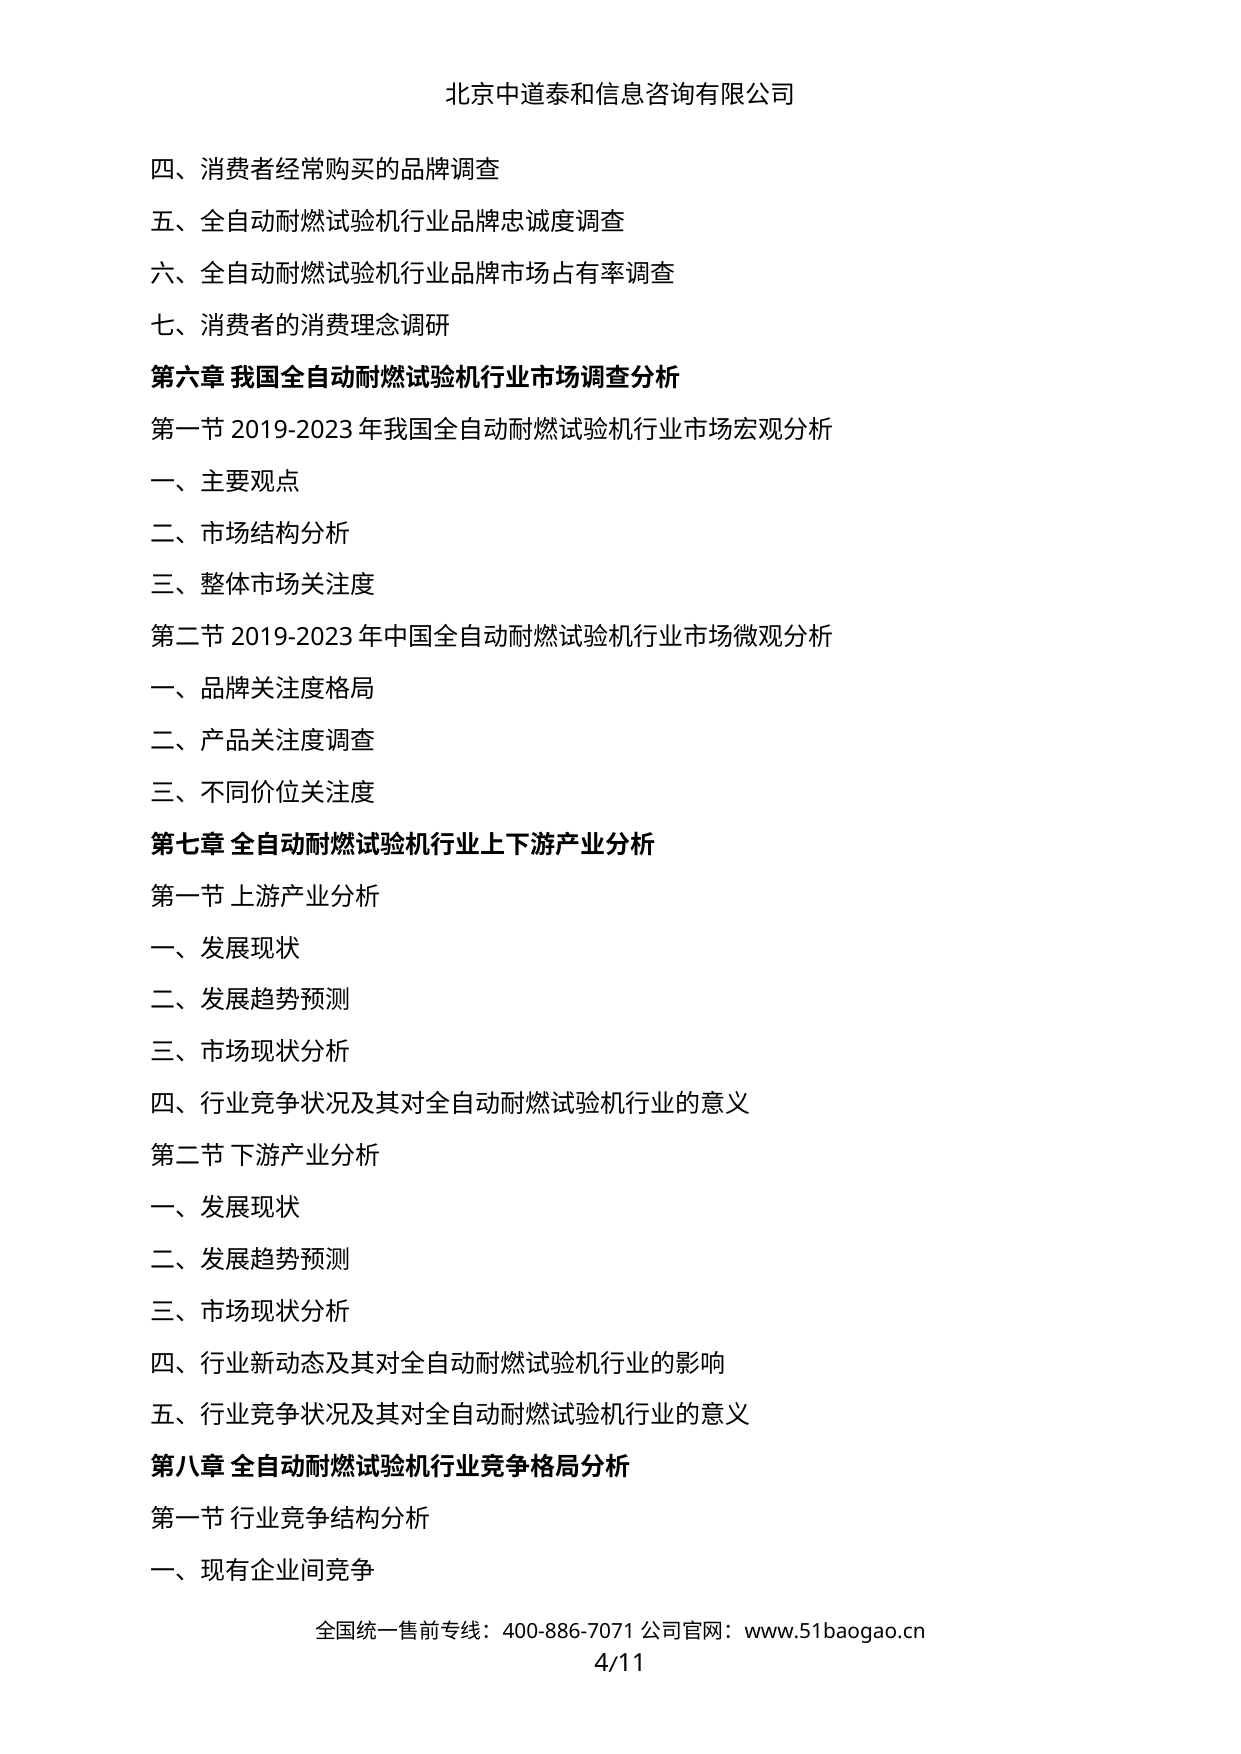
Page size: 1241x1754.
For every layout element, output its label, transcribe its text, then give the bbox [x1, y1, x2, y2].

text 二、发展趋势预测 [150, 980, 1090, 1016]
text 二、发展趋势预测 [150, 1239, 1090, 1276]
text 一、品牌关注度格局 [150, 669, 1090, 705]
text 第六章 我国全自动耐燃试验机行业市场调查分析 [150, 357, 1090, 394]
text 四、行业新动态及其对全自动耐燃试验机行业的影响 [150, 1343, 1090, 1379]
text 第七章 全自动耐燃试验机行业上下游产业分析 [150, 824, 1090, 861]
text 五、行业竞争状况及其对全自动耐燃试验机行业的意义 [150, 1395, 1090, 1431]
text 第一节 行业竞争结构分析 [150, 1499, 1090, 1535]
text 三、市场现状分析 [150, 1032, 1090, 1068]
text 一、现有企业间竞争 [150, 1551, 1090, 1587]
text 一、发展现状 [150, 928, 1090, 964]
text 三、市场现状分析 [150, 1291, 1090, 1327]
text 四、消费者经常购买的品牌调查 [150, 150, 1090, 186]
text 五、全自动耐燃试验机行业品牌忠诚度调查 [150, 202, 1090, 238]
text 一、主要观点 [150, 461, 1090, 497]
text 二、市场结构分析 [150, 513, 1090, 549]
text 三、整体市场关注度 [150, 565, 1090, 601]
text 六、全自动耐燃试验机行业品牌市场占有率调查 [150, 254, 1090, 290]
text 第八章 全自动耐燃试验机行业竞争格局分析 [150, 1447, 1090, 1483]
text 四、行业竞争状况及其对全自动耐燃试验机行业的意义 [150, 1084, 1090, 1120]
text 第二节 2019-2023年中国全自动耐燃试验机行业市场微观分析 [150, 617, 1090, 653]
text 三、不同价位关注度 [150, 772, 1090, 809]
text 第一节 上游产业分析 [150, 876, 1090, 912]
text 一、发展现状 [150, 1187, 1090, 1224]
text 七、消费者的消费理念调研 [150, 306, 1090, 342]
text 第二节 下游产业分析 [150, 1136, 1090, 1172]
text 二、产品关注度调查 [150, 721, 1090, 757]
text 第一节 2019-2023年我国全自动耐燃试验机行业市场宏观分析 [150, 409, 1090, 446]
